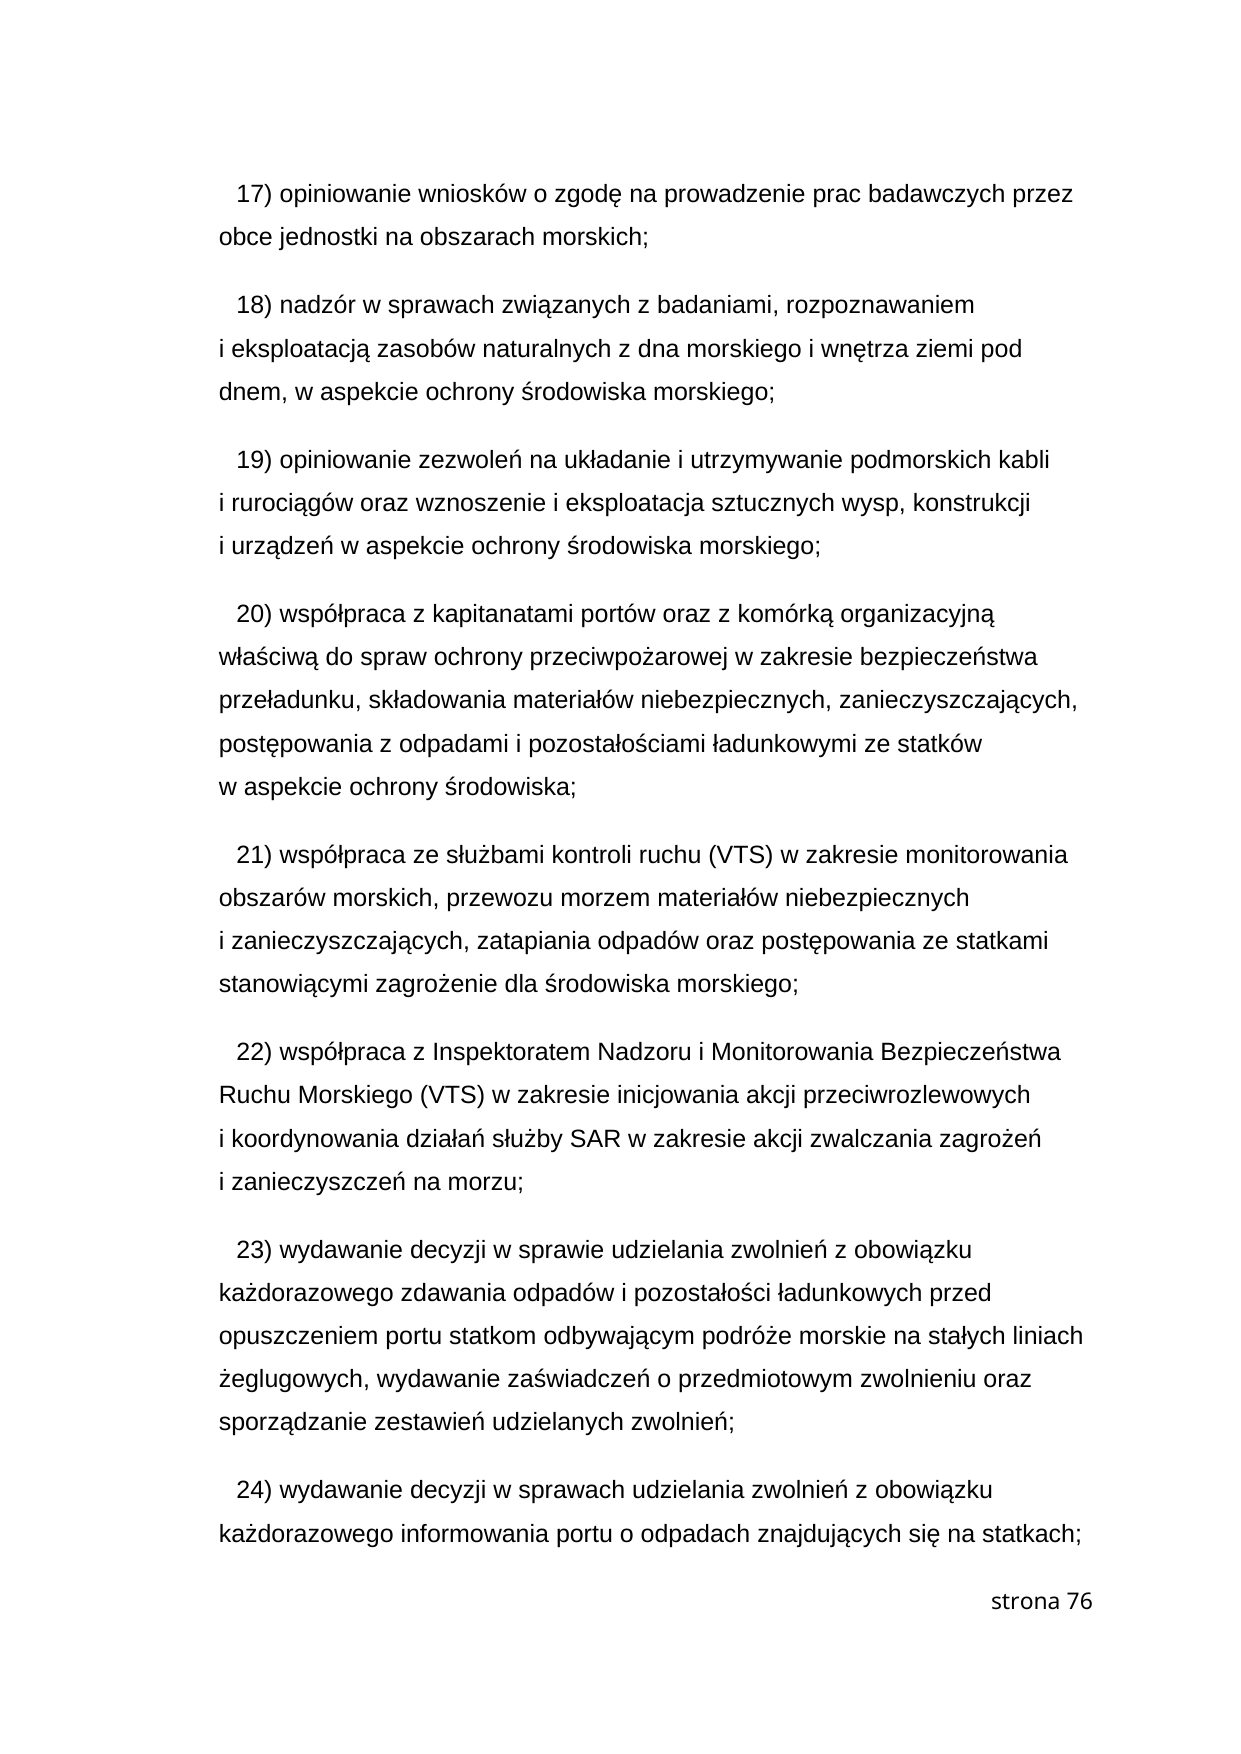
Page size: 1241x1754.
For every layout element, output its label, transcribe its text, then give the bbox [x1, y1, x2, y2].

list współpraca z Inspektoratem Nadzoru i Monitorowania Bezpieczeństwa Ruchu Morskiego (VTS) w zakresie inicjowania akcji przeciwrozlewowych i koordynowania działań służby SAR w zakresie akcji zwalczania zagrożeń i zanieczyszczeń na morzu; [218, 1037, 1093, 1196]
list wydawanie decyzji w sprawach udzielania zwolnień z obowiązku każdorazowego informowania portu o odpadach znajdujących się na statkach; [218, 1476, 1093, 1547]
list opiniowanie zezwoleń na układanie i utrzymywanie podmorskich kabli i rurociągów oraz wznoszenie i eksploatacja sztucznych wysp, konstrukcji i urządzeń w aspekcie ochrony środowiska morskiego; [218, 445, 1093, 560]
list współpraca ze służbami kontroli ruchu (VTS) w zakresie monitorowania obszarów morskich, przewozu morzem materiałów niebezpiecznych i zanieczyszczających, zatapiania odpadów oraz postępowania ze statkami stanowiącymi zagrożenie dla środowiska morskiego; [218, 840, 1093, 998]
list wydawanie decyzji w sprawie udzielania zwolnień z obowiązku każdorazowego zdawania odpadów i pozostałości ładunkowych przed opuszczeniem portu statkom odbywającym podróże morskie na stałych liniach żeglugowych, wydawanie zaświadczeń o przedmiotowym zwolnieniu oraz sporządzanie zestawień udzielanych zwolnień; [218, 1235, 1093, 1436]
list opiniowanie wniosków o zgodę na prowadzenie prac badawczych przez obce jednostki na obszarach morskich; [218, 179, 1093, 251]
list nadzór w sprawach związanych z badaniami, rozpoznawaniem i eksploatacją zasobów naturalnych z dna morskiego i wnętrza ziemi pod dnem, w aspekcie ochrony środowiska morskiego; [218, 291, 1093, 406]
list współpraca z kapitanatami portów oraz z komórką organizacyjną właściwą do spraw ochrony przeciwpożarowej w zakresie bezpieczeństwa przeładunku, składowania materiałów niebezpiecznych, zanieczyszczających, postępowania z odpadami i pozostałościami ładunkowymi ze statków w aspekcie ochrony środowiska; [218, 599, 1093, 801]
